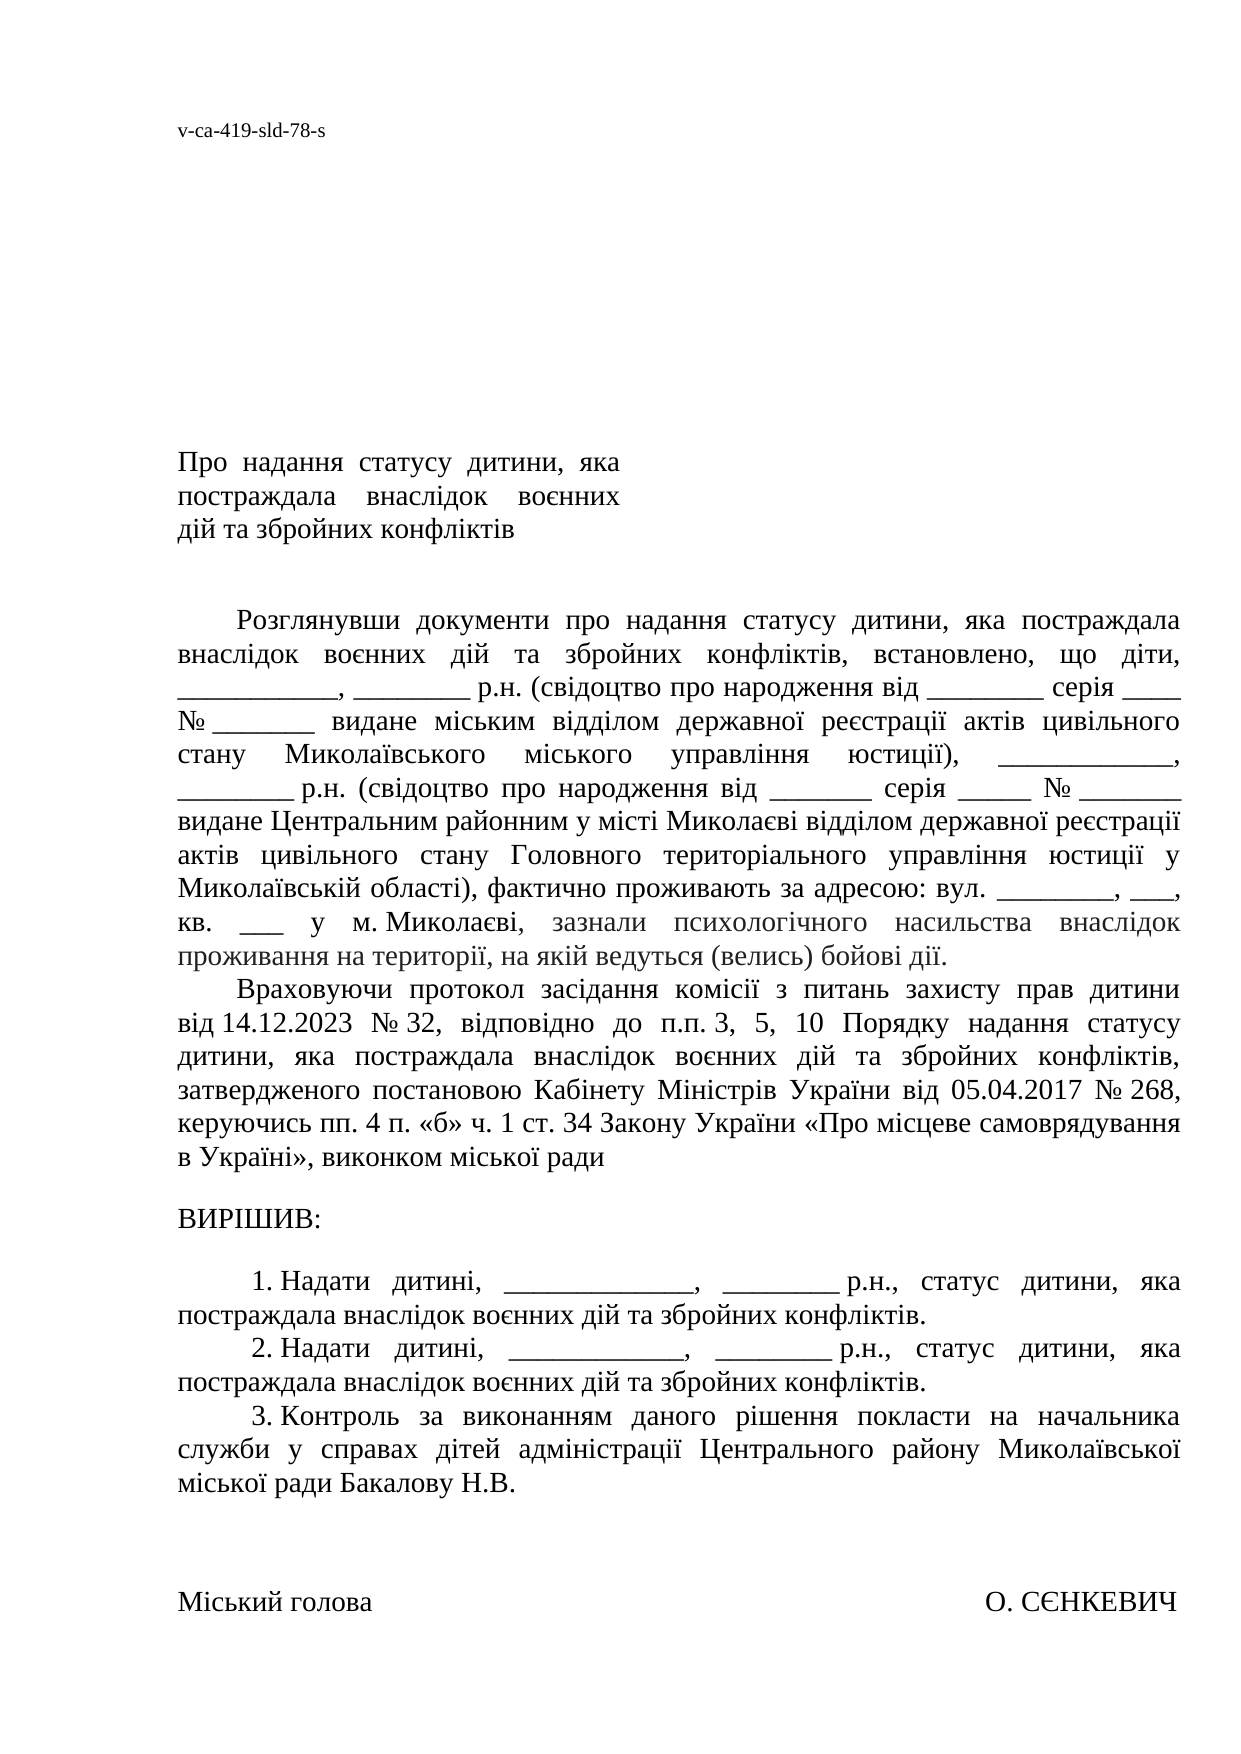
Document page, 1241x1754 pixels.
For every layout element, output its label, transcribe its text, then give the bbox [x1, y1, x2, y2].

text Про надання статусу дитини, яка постраждала внаслідок воєнних дій та збройних конфліктів [177, 444, 620, 545]
text Міський голова О. СЄНКЕВИЧ [177, 1584, 1181, 1618]
text Враховуючи протокол засідання комісії з питань захисту прав дитини від 14.12.2023 № 32, відповідно до п.п. 3, 5, 10 Порядку надання статусу дитини, яка постраждала внаслідок воєнних дій та збройних конфліктів, затвердженого постановою Кабінету Міністрів України від 05.04.2017 № 268, керуючись пп. 4 п. «б» ч. 1 ст. 34 Закону України «Про місцеве самоврядування в Україні», виконком міської ради [177, 971, 1181, 1172]
text 3. Контроль за виконанням даного рішення покласти на начальника служби у справах дітей адміністрації Центрального району Миколаївської міської ради Бакалову Н.В. [177, 1398, 1181, 1498]
text 1. Надати дитині, _____________, ________ р.н., статус дитини, яка постраждала внаслідок воєнних дій та збройних конфліктів. [177, 1263, 1181, 1331]
text v-ca-419-sld-78-s [177, 118, 1181, 142]
text Розглянувши документи про надання статусу дитини, яка постраждала внаслідок воєнних дій та збройних конфліктів, встановлено, що діти, ___________, ________ р.н. (свідоцтво про народження від ________ серія ____ № _______ видане міським відділом державної реєстрації актів цивільного стану Миколаївського міського управління юстиції), ____________, ________ р.н. (свідоцтво про народження від _______ серія _____ № _______ видане Центральним районним у місті Миколаєві відділом державної реєстрації актів цивільного стану Головного територіального управління юстиції у Миколаївській області), фактично проживають за адресою: вул. ________, ___, кв. ___ у м. Миколаєві, зазнали психологічного насильства внаслідок проживання на території, на якій ведуться (велись) бойові дії. [177, 602, 1181, 971]
text 2. Надати дитині, ____________, ________ р.н., статус дитини, яка постраждала внаслідок воєнних дій та збройних конфліктів. [177, 1331, 1181, 1398]
text ВИРІШИВ: [177, 1201, 1181, 1235]
